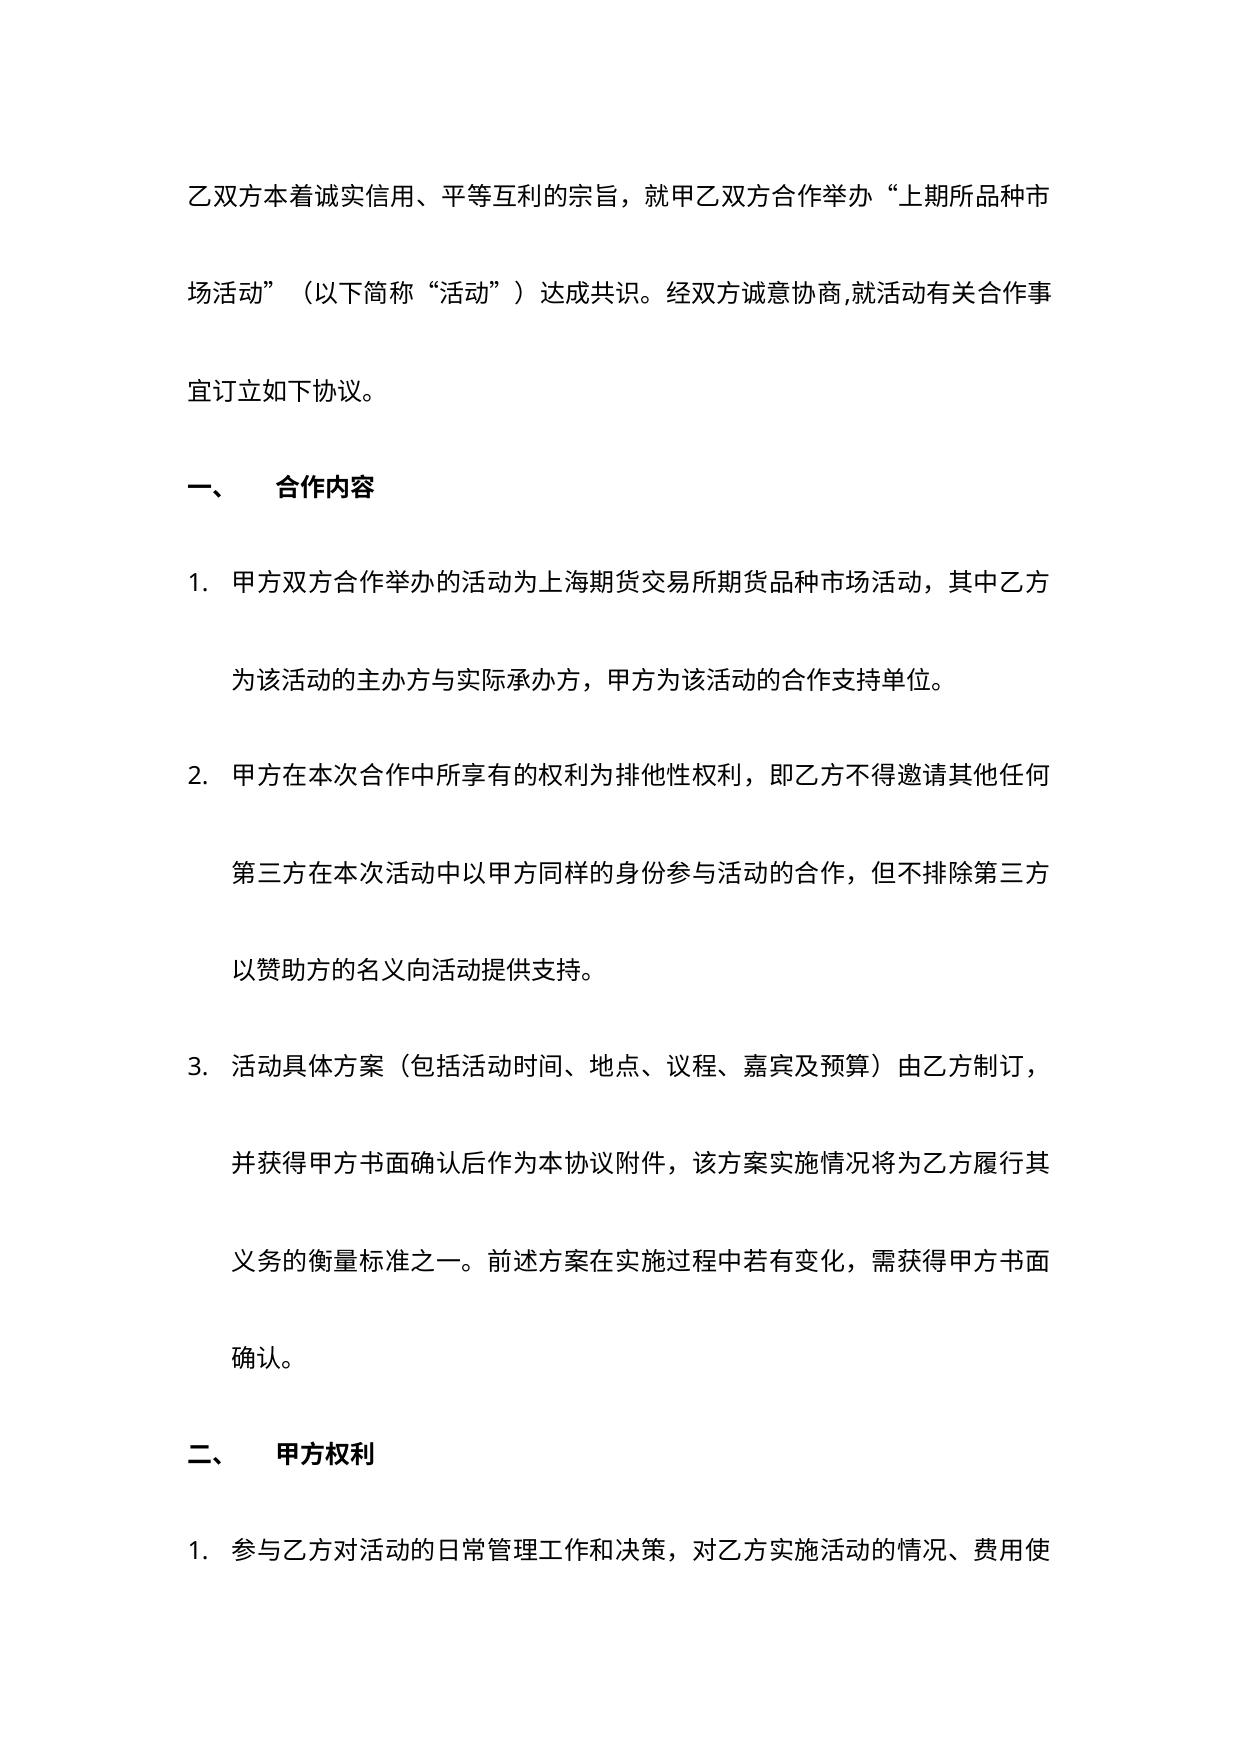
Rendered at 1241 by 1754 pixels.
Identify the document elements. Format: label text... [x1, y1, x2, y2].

list 甲方双方合作举办的活动为上海期货交易所期货品种市场活动，其中乙方为该活动的主办方与实际承办方，甲方为该活动的合作支持单位。 [187, 548, 1053, 711]
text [187, 162, 1053, 422]
list 甲方权利 [187, 1420, 1053, 1485]
list 活动具体方案（包括活动时间、地点、议程、嘉宾及预算）由乙方制订，并获得甲方书面确认后作为本协议附件，该方案实施情况将为乙方履行其义务的衡量标准之一。前述方案在实施过程中若有变化，需获得甲方书面确认。 [187, 1032, 1053, 1389]
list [187, 1516, 1053, 1581]
list 合作内容 [187, 453, 1053, 518]
list 甲方在本次合作中所享有的权利为排他性权利，即乙方不得邀请其他任何第三方在本次活动中以甲方同样的身份参与活动的合作，但不排除第三方以赞助方的名义向活动提供支持。 [187, 741, 1053, 1001]
